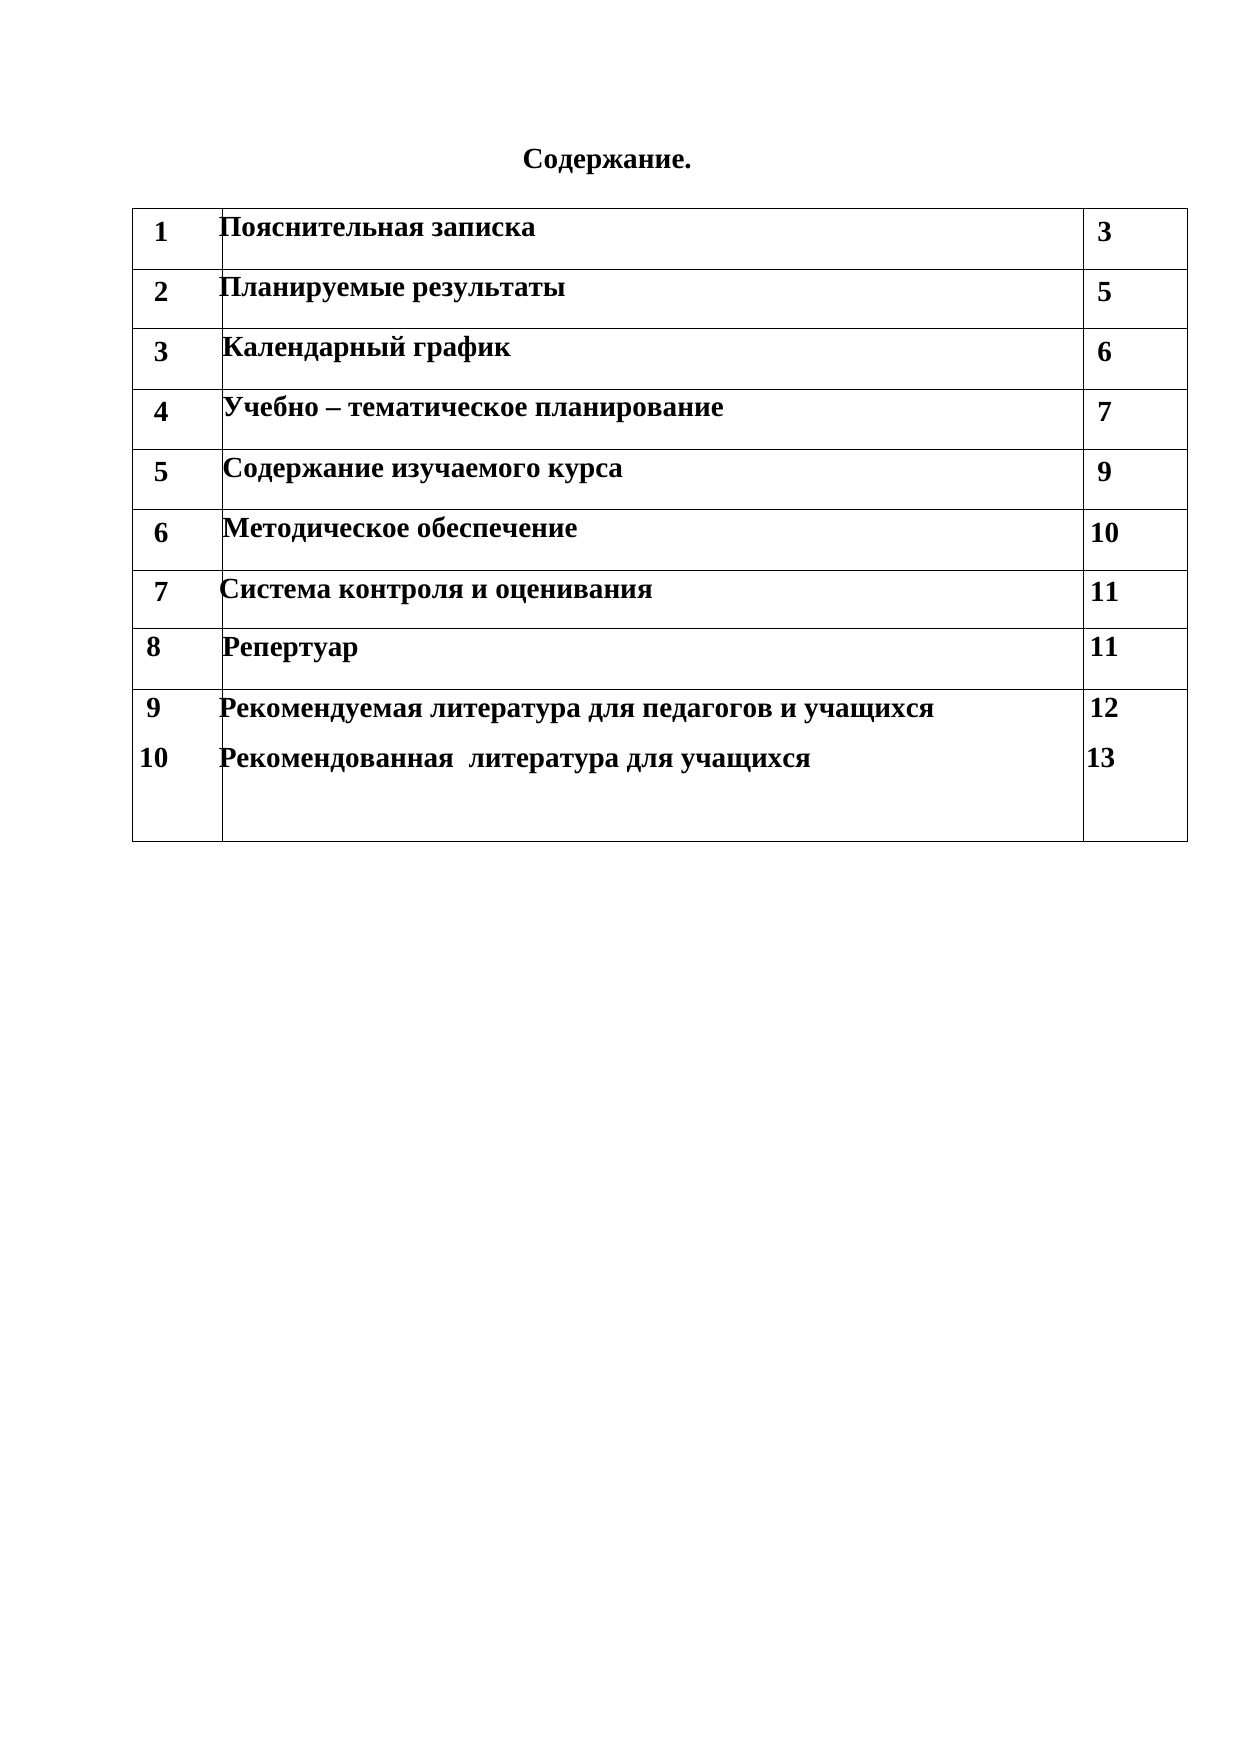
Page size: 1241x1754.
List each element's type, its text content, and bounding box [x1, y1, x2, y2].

table_cell Календарный график [223, 329, 1083, 388]
table_cell 9 10 [133, 690, 222, 841]
table_cell 10 [1084, 510, 1187, 570]
table_cell 11 [1084, 571, 1187, 628]
text Содержание. [133, 141, 1081, 174]
table_cell 9 [1084, 450, 1187, 509]
table_header 1 [133, 209, 222, 268]
table_cell 7 [133, 571, 222, 628]
table_cell 5 [133, 450, 222, 509]
table_cell Рекомендуемая литература для педагогов и учащихся Рекомендованная литература для учащихся [223, 690, 1083, 841]
table_cell 11 [1084, 629, 1187, 689]
table_cell 3 [133, 329, 222, 388]
table_cell Планируемые результаты [223, 270, 1083, 328]
table_cell 6 [1084, 329, 1187, 388]
table_cell 6 [133, 510, 222, 570]
table_cell 4 [133, 390, 222, 449]
table_cell 5 [1084, 270, 1187, 328]
table_cell 8 [133, 629, 222, 689]
table_cell 2 [133, 270, 222, 328]
table_header Пояснительная записка [223, 209, 1083, 268]
table_cell 12 13 [1084, 690, 1187, 841]
table_cell Репертуар [223, 629, 1083, 689]
table_cell Методическое обеспечение [223, 510, 1083, 570]
table_cell 7 [1084, 390, 1187, 449]
table_cell Система контроля и оценивания [223, 571, 1083, 628]
table_cell Содержание изучаемого курса [223, 450, 1083, 509]
table_header 3 [1084, 209, 1187, 268]
table_cell Учебно – тематическое планирование [223, 390, 1083, 449]
